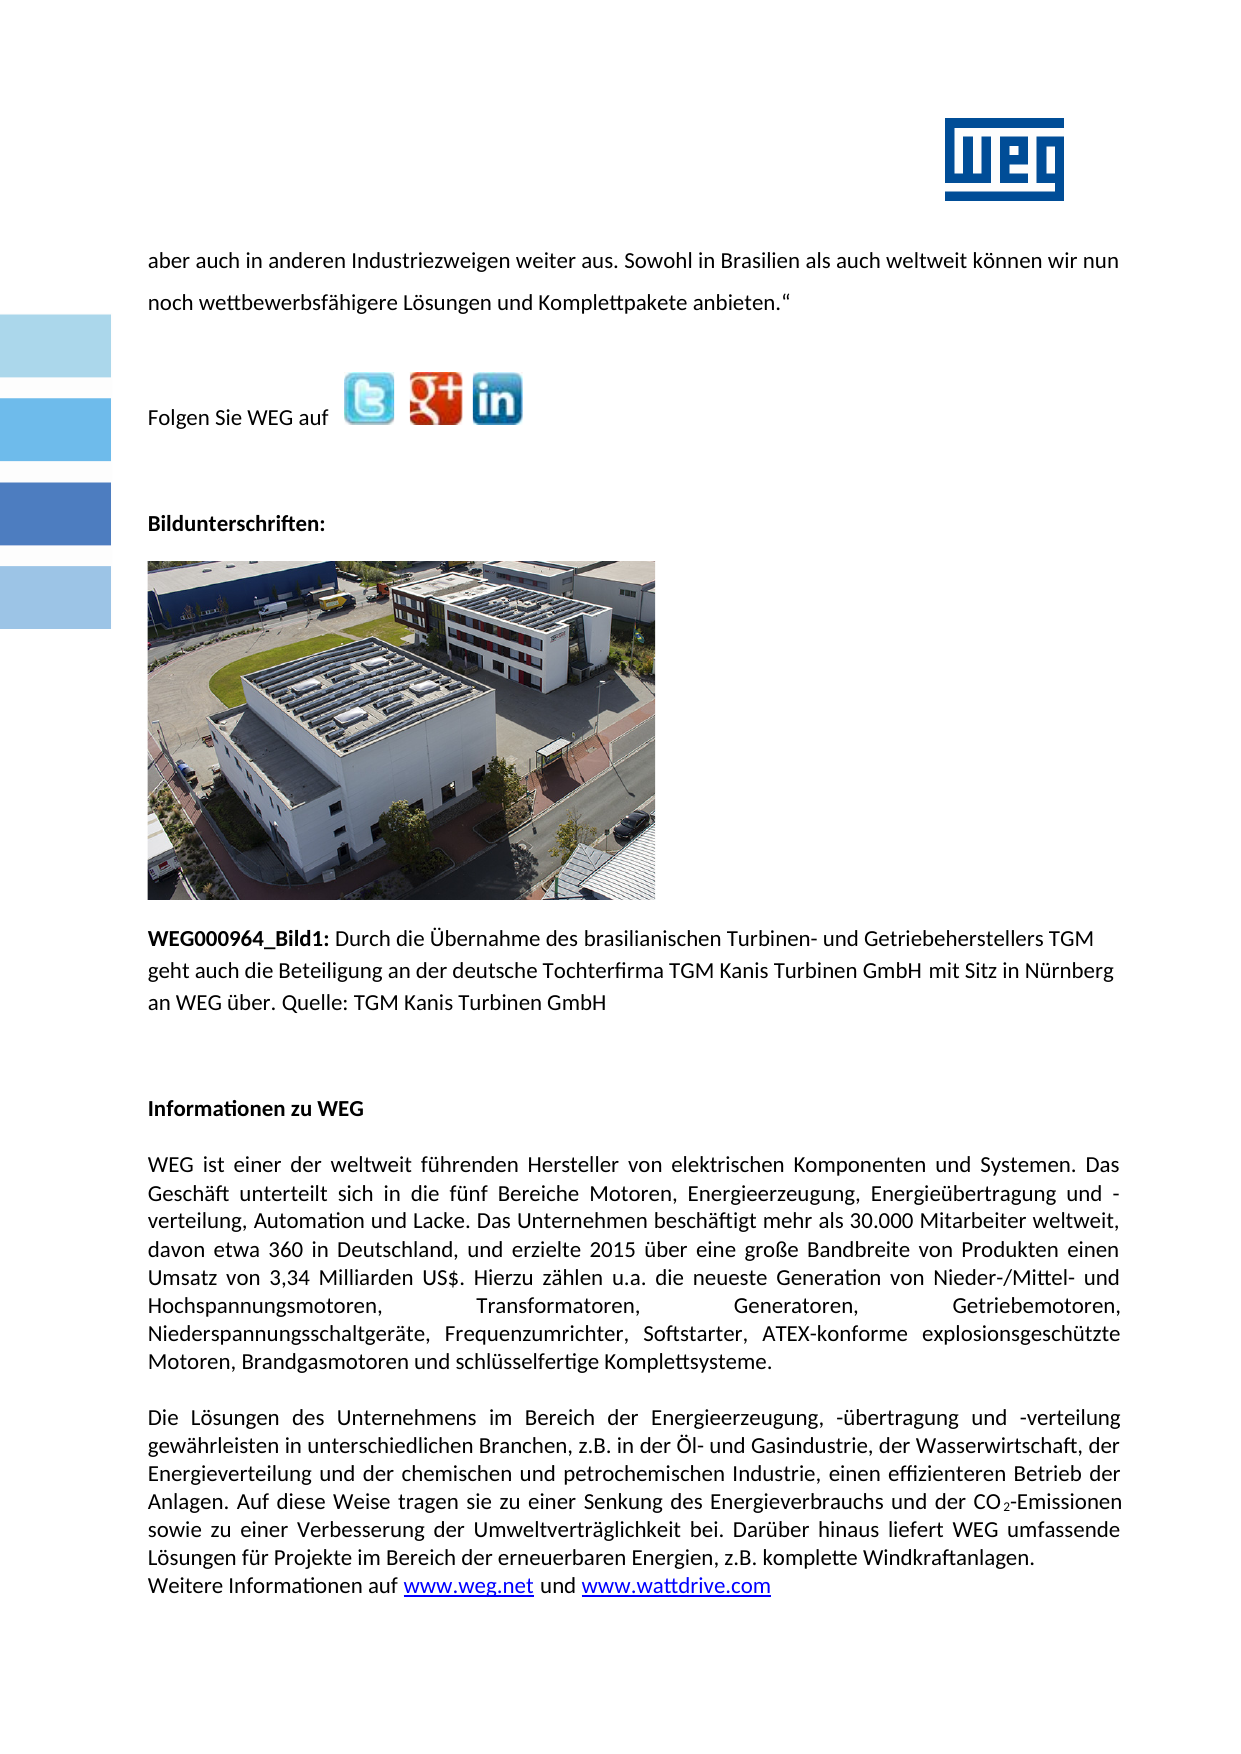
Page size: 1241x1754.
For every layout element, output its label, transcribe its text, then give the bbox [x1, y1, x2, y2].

picture [409, 372, 463, 425]
picture [945, 118, 1064, 201]
picture [344, 372, 395, 425]
text WEG ist einer der weltweit führenden Hersteller von elektrischen Komponenten und Systemen. Das Geschäft unterteilt sich in die fünf Bereiche Motoren, Energieerzeugung, Energieübertragung und -verteilung, Automation und Lacke. Das Unternehmen beschäftigt mehr als 30.000 Mitarbeiter weltweit, davon etwa 360 in Deutschland, und erzielte 2015 über eine große Bandbreite von Produkten einen Umsatz von 3,34 Milliarden US$. Hierzu zählen u.a. die neueste Generation von Nieder-/Mittel- und Hochspannungsmotoren, Transformatoren, Generatoren, Getriebemotoren, Niederspannungsschaltgeräte, Frequenzumrichter, Softstarter, ATEX-konforme explosionsgeschützte Motoren, Brandgasmotoren und schlüsselfertige Komplettsysteme. [148, 1151, 1122, 1375]
picture [147, 561, 655, 900]
text Weitere Informationen auf www.weg.net und www.wattdrive.com [148, 1571, 1122, 1599]
picture [472, 372, 523, 425]
text Bildunterschriften: [148, 509, 1122, 537]
picture [0, 313, 113, 629]
text Folgen Sie WEG auf [148, 372, 1122, 431]
text Die Lösungen des Unternehmens im Bereich der Energieerzeugung, -übertragung und -verteilung gewährleisten in unterschiedlichen Branchen, z.B. in der Öl- und Gasindustrie, der Wasserwirtschaft, der Energieverteilung und der chemischen und petrochemischen Industrie, einen effizienteren Betrieb der Anlagen. Auf diese Weise tragen sie zu einer Senkung des Energieverbrauchs und der CO2-Emissionen sowie zu einer Verbesserung der Umweltverträglichkeit bei. Darüber hinaus liefert WEG umfassende Lösungen für Projekte im Bereich der erneuerbaren Energien, z.B. komplette Windkraftanlagen. [148, 1403, 1122, 1571]
subtitle Informationen zu WEG [148, 1094, 1122, 1123]
text WEG000964_Bild1: Durch die Übernahme des brasilianischen Turbinen- und Getriebeherstellers TGM geht auch die Beteiligung an der deutsche Tochterfirma TGM Kanis Turbinen GmbH mit Sitz in Nürnberg an WEG über. Quelle: TGM Kanis Turbinen GmbH [148, 924, 1122, 1017]
